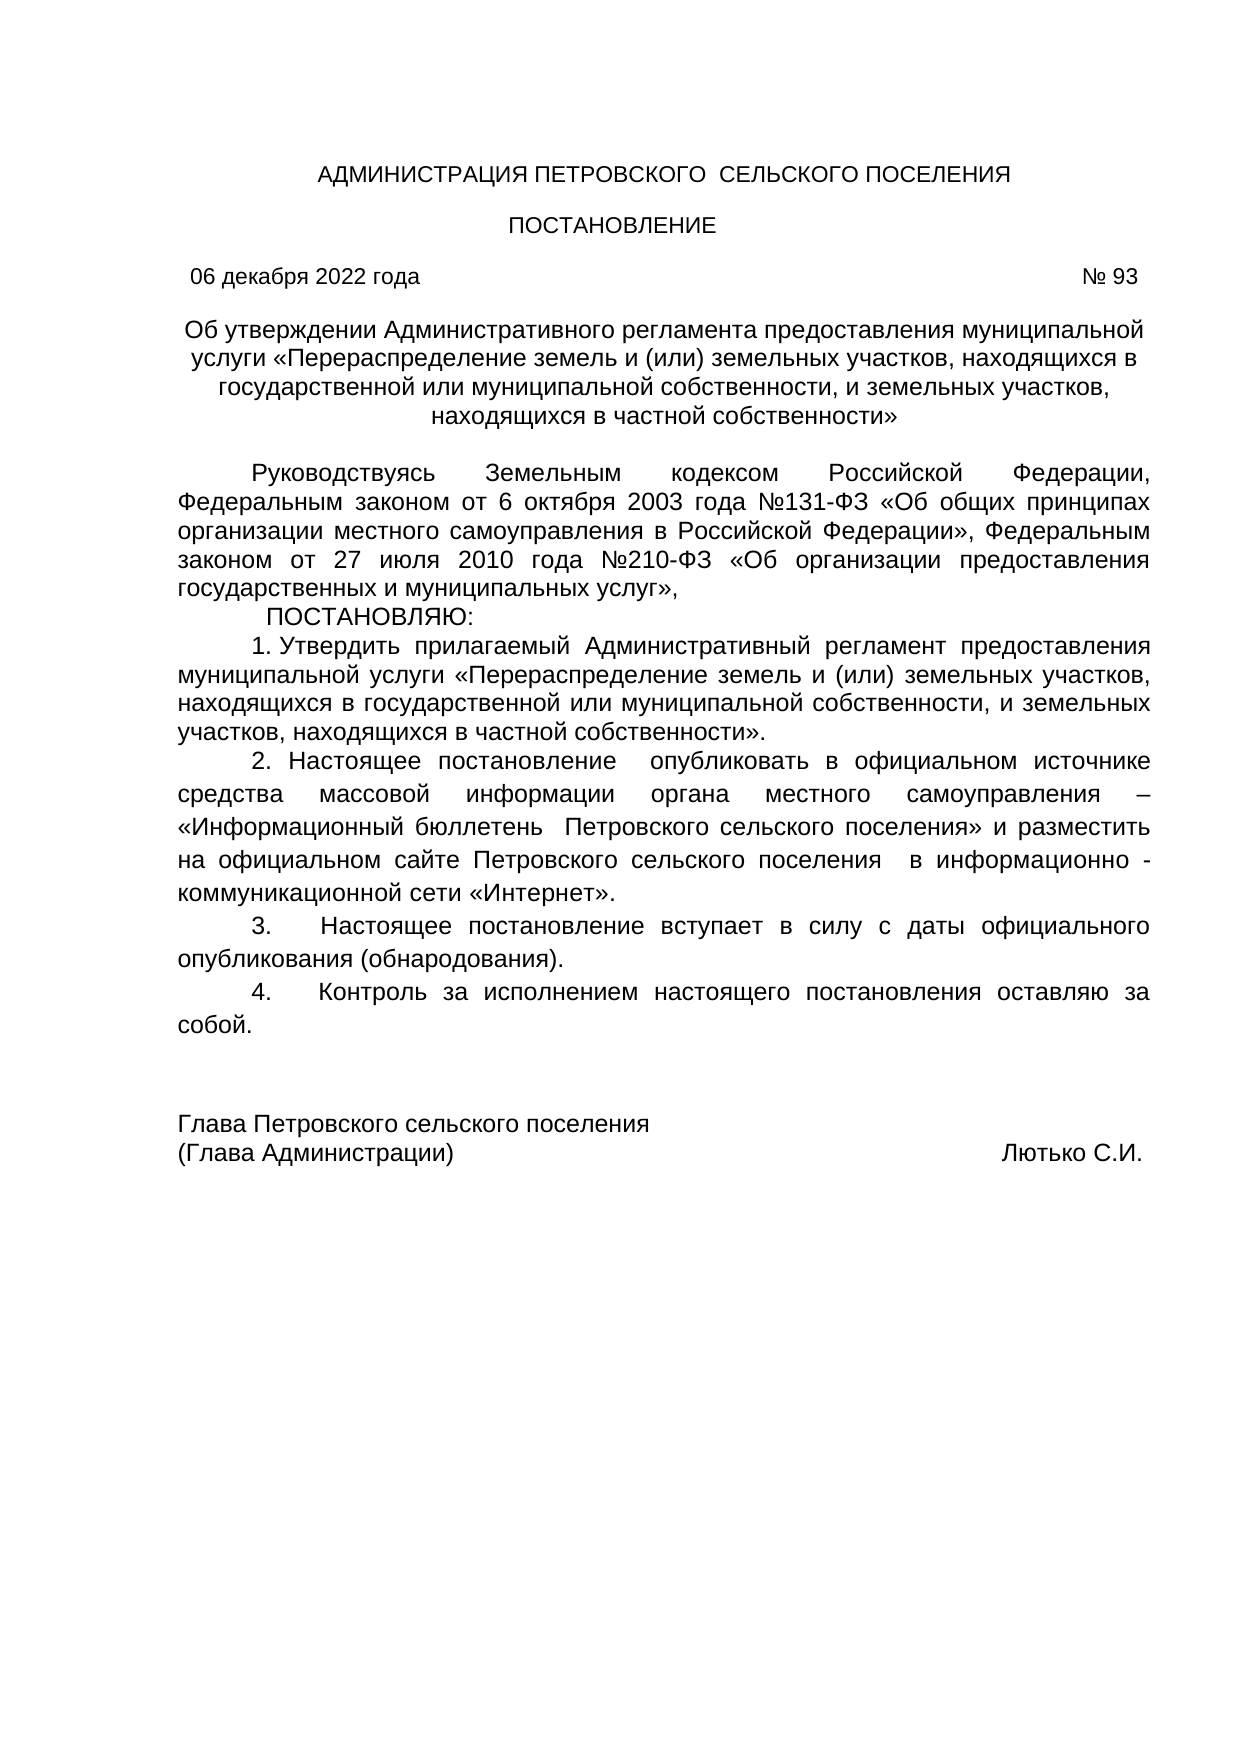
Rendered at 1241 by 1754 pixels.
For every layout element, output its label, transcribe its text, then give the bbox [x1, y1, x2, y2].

text (Глава Администрации) Лютько С.И. [177, 1138, 1152, 1167]
text Глава Петровского сельского поселения [177, 1109, 1152, 1138]
text Руководствуясь Земельным кодексом Российской Федерации, Федеральным законом от 6 октября 2003 года №131-ФЗ «Об общих принципах организации местного самоуправления в Российской Федерации», Федеральным законом от 27 июля 2010 года №210-ФЗ «Об организации предоставления государственных и муниципальных услуг», [177, 458, 1152, 602]
text 4. Контроль за исполнением настоящего постановления оставляю за собой. [177, 977, 1152, 1039]
text ПОСТАНОВЛЕНИЕ [177, 212, 1152, 238]
text АДМИНИСТРАЦИЯ ПЕТРОВСКОГО СЕЛЬСКОГО ПОСЕЛЕНИЯ [177, 161, 1152, 187]
text 2. Настоящее постановление опубликовать в официальном источнике средства массовой информации органа местного самоуправления – «Информационный бюллетень Петровского сельского поселения» и разместить на официальном сайте Петровского сельского поселения в информационно - коммуникационной сети «Интернет». [177, 746, 1152, 907]
text 06 декабря 2022 года № 93 [177, 263, 1152, 289]
text Об утверждении Административного регламента предоставления муниципальной услуги «Перераспределение земель и (или) земельных участков, находящихся в государственной или муниципальной собственности, и земельных участков, находящихся в частной собственности» [177, 315, 1152, 430]
text ПОСТАНОВЛЯЮ: [177, 602, 1152, 631]
text 1. Утвердить прилагаемый Административный регламент предоставления муниципальной услуги «Перераспределение земель и (или) земельных участков, находящихся в государственной или муниципальной собственности, и земельных участков, находящихся в частной собственности». [177, 631, 1152, 746]
text 3. Настоящее постановление вступает в силу с даты официального опубликования (обнародования). [177, 911, 1152, 973]
